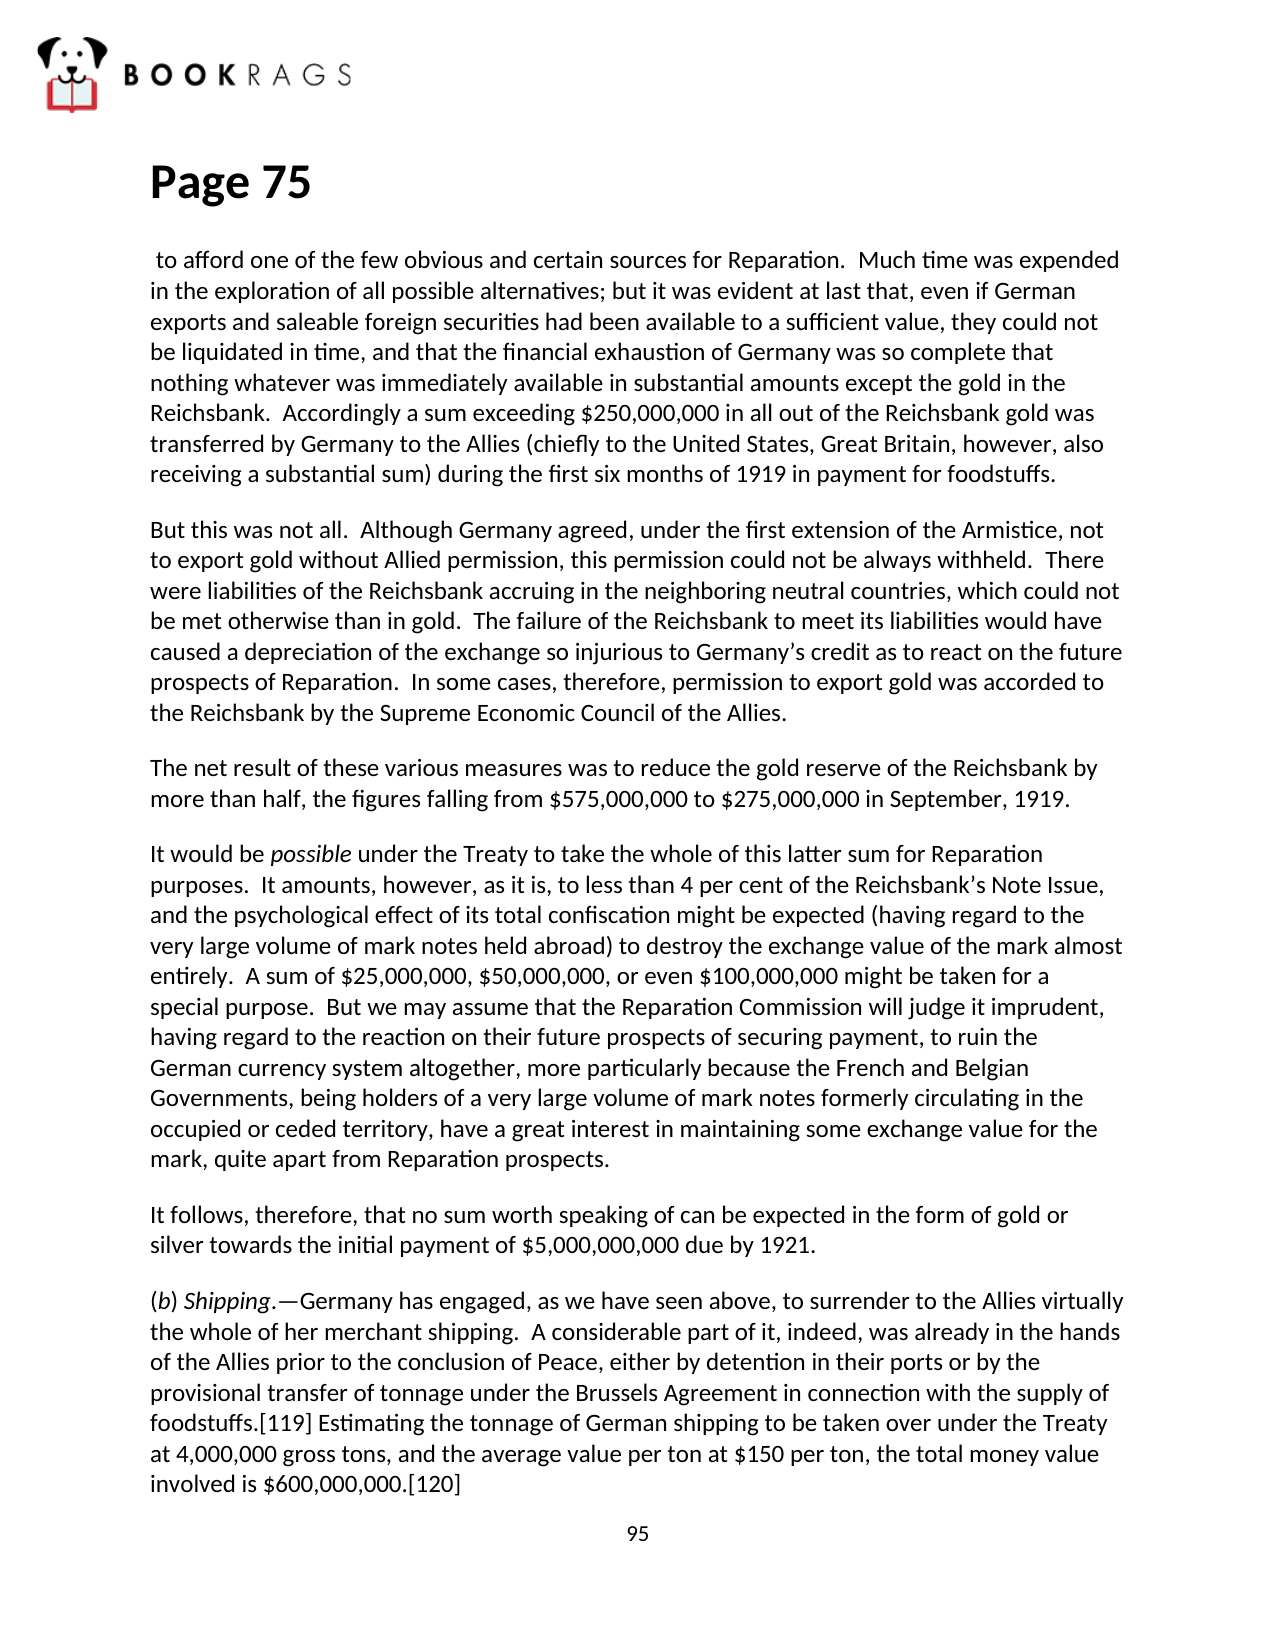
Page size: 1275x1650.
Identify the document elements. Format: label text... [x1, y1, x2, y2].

text It follows, therefore, that no sum worth speaking of can be expected in the form of gold or silver towards the initial payment of $5,000,000,000 due by 1921. [150, 1199, 1125, 1260]
text (b) Shipping.—­Germany has engaged, as we have seen above, to surrender to the Allies virtually the whole of her merchant shipping. A considerable part of it, indeed, was already in the hands of the Allies prior to the conclusion of Peace, either by detention in their ports or by the provisional transfer of tonnage under the Brussels Agreement in connection with the supply of foodstuffs.[119] Estimating the tonnage of German shipping to be taken over under the Treaty at 4,000,000 gross tons, and the average value per ton at $150 per ton, the total money value involved is $600,000,000.[120] [150, 1285, 1125, 1499]
text to afford one of the few obvious and certain sources for Reparation. Much time was expended in the exploration of all possible alternatives; but it was evident at last that, even if German exports and saleable foreign securities had been available to a sufficient value, they could not be liquidated in time, and that the financial exhaustion of Germany was so complete that nothing whatever was immediately available in substantial amounts except the gold in the Reichsbank. Accordingly a sum exceeding $250,000,000 in all out of the Reichsbank gold was transferred by Germany to the Allies (chiefly to the United States, Great Britain, however, also receiving a substantial sum) during the first six months of 1919 in payment for foodstuffs. [150, 244, 1125, 489]
text The net result of these various measures was to reduce the gold reserve of the Reichsbank by more than half, the figures falling from $575,000,000 to $275,000,000 in September, 1919. [150, 752, 1125, 813]
text Page 75 [150, 150, 1125, 211]
text It would be possible under the Treaty to take the whole of this latter sum for Reparation purposes. It amounts, however, as it is, to less than 4 per cent of the Reichsbank’s Note Issue, and the psychological effect of its total confiscation might be expected (having regard to the very large volume of mark notes held abroad) to destroy the exchange value of the mark almost entirely. A sum of $25,000,000, $50,000,000, or even $100,000,000 might be taken for a special purpose. But we may assume that the Reparation Commission will judge it imprudent, having regard to the reaction on their future prospects of securing payment, to ruin the German currency system altogether, more particularly because the French and Belgian Governments, being holders of a very large volume of mark notes formerly circulating in the occupied or ceded territory, have a great interest in maintaining some exchange value for the mark, quite apart from Reparation prospects. [150, 838, 1125, 1174]
text But this was not all. Although Germany agreed, under the first extension of the Armistice, not to export gold without Allied permission, this permission could not be always withheld. There were liabilities of the Reichsbank accruing in the neighboring neutral countries, which could not be met otherwise than in gold. The failure of the Reichsbank to meet its liabilities would have caused a depreciation of the exchange so injurious to Germany’s credit as to react on the future prospects of Reparation. In some cases, therefore, permission to export gold was accorded to the Reichsbank by the Supreme Economic Council of the Allies. [150, 514, 1125, 727]
picture [37, 37, 351, 113]
